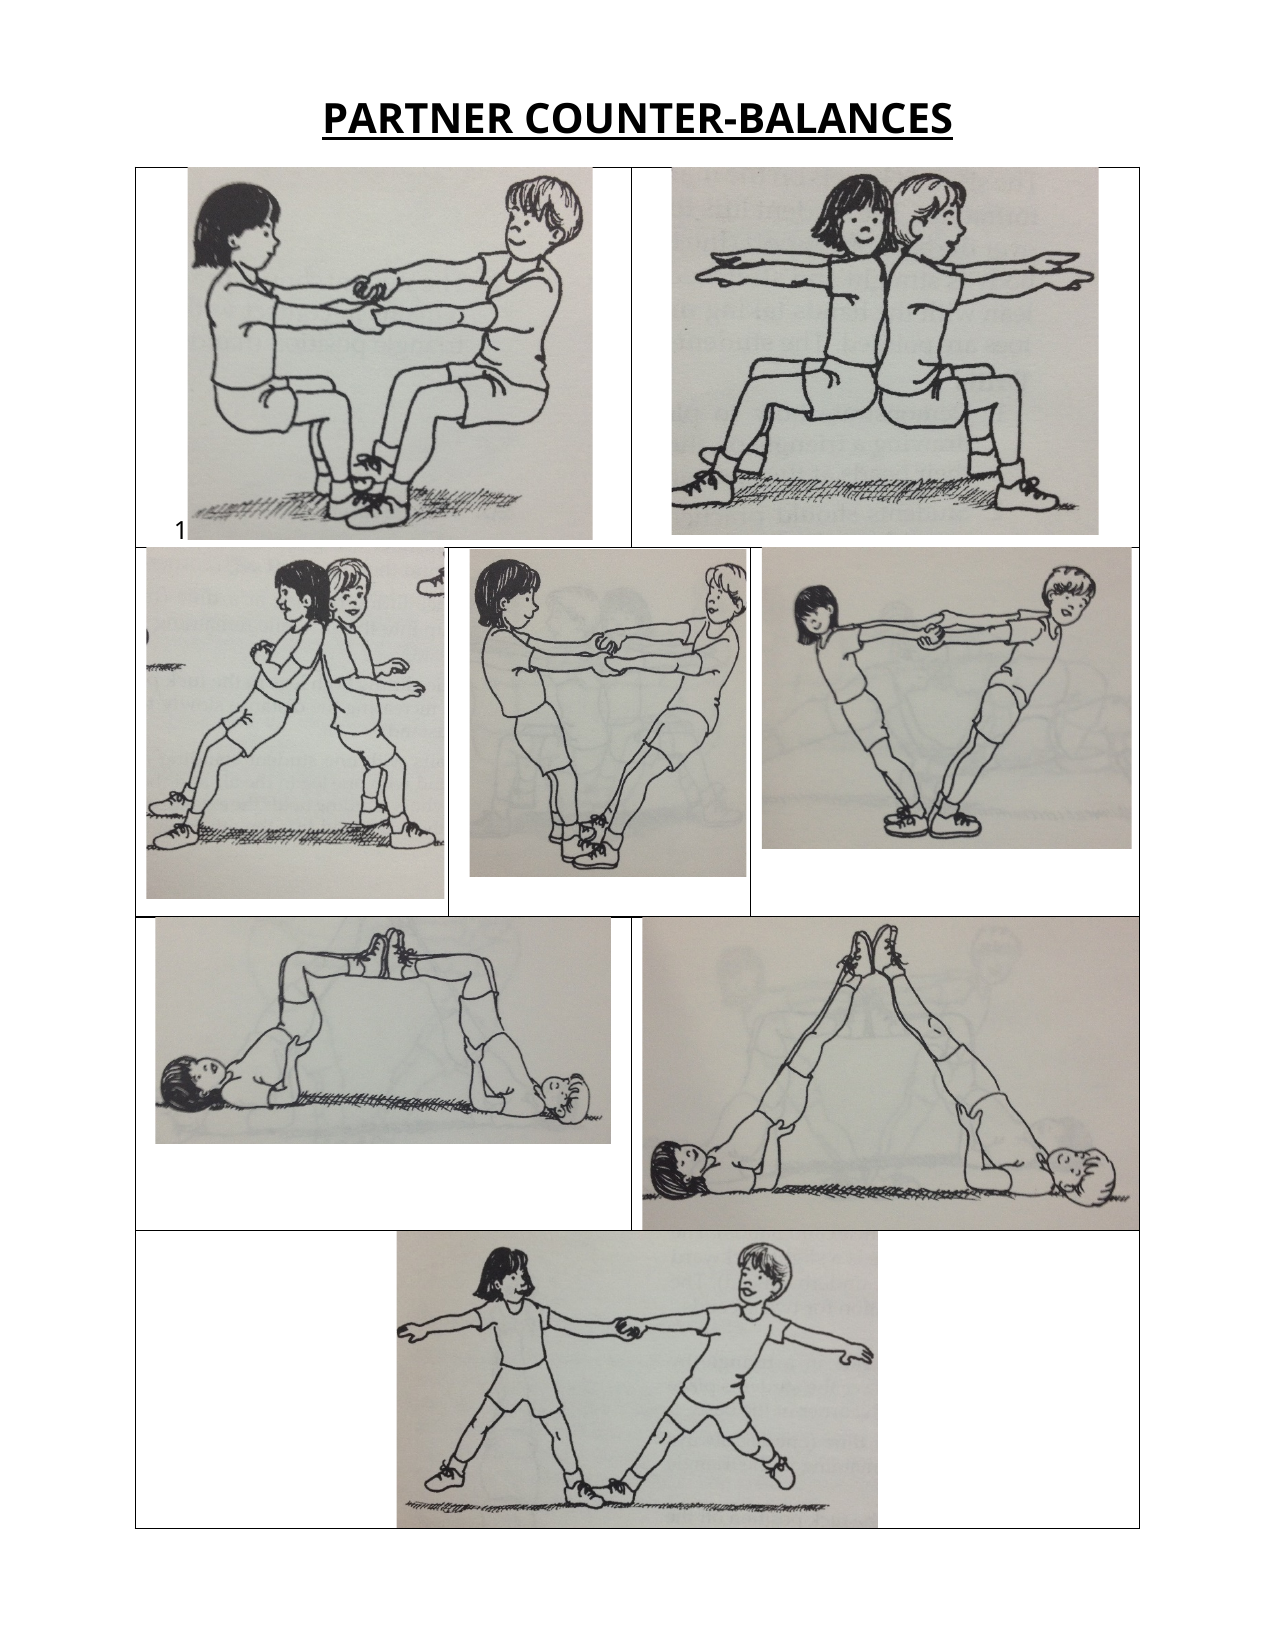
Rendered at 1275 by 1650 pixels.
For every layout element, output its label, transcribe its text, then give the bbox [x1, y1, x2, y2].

table_cell [136, 548, 448, 916]
picture [146, 547, 445, 899]
picture [396, 1231, 878, 1528]
picture [642, 917, 1139, 1230]
text PARTNER COUNTER-BALANCES [150, 89, 1125, 145]
picture [187, 167, 593, 540]
table_header 1 [136, 168, 631, 547]
table_cell [136, 918, 631, 1230]
table_cell [878, 1231, 1139, 1527]
table_cell [751, 548, 1139, 916]
table_cell [632, 918, 642, 1230]
picture [761, 547, 1132, 849]
table_cell [449, 548, 750, 916]
table_cell [136, 1231, 396, 1527]
picture [671, 167, 1099, 535]
picture [468, 549, 746, 875]
picture [155, 917, 611, 1144]
table_header [632, 168, 1139, 547]
